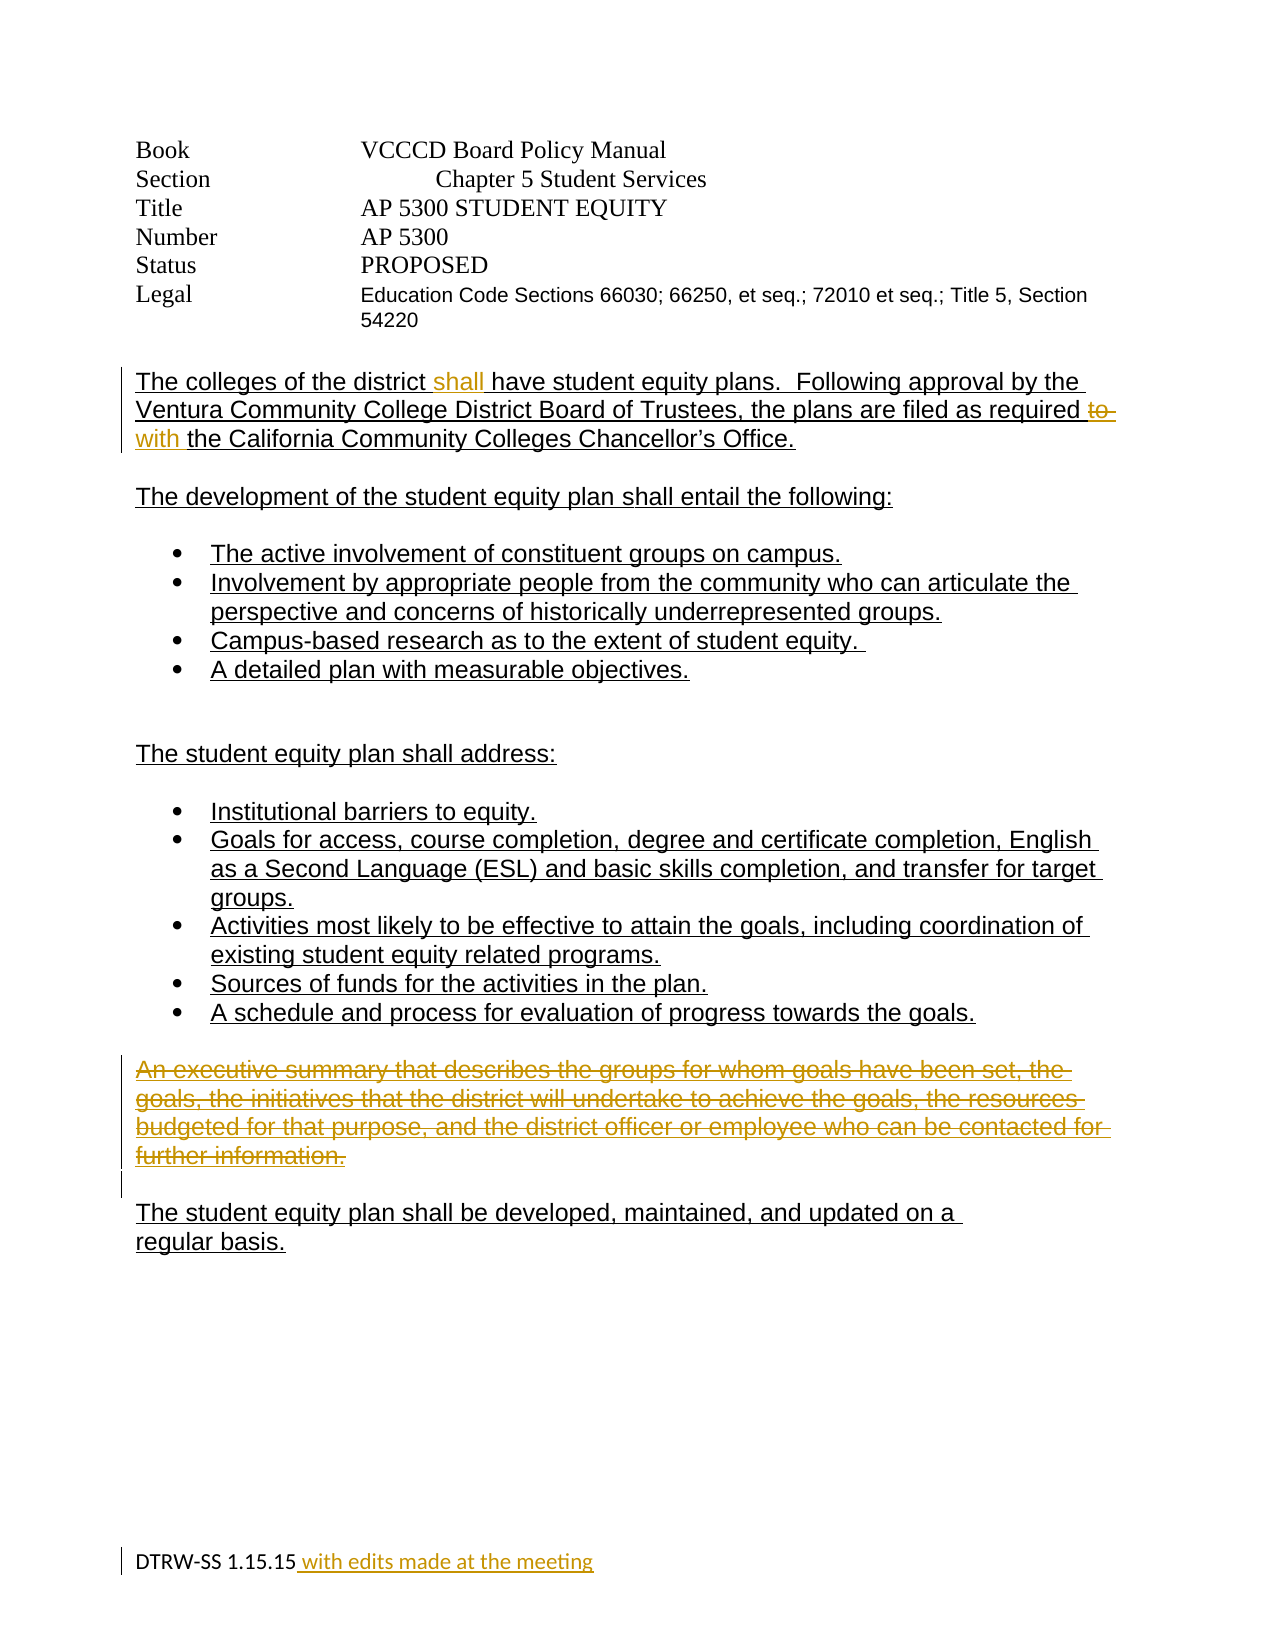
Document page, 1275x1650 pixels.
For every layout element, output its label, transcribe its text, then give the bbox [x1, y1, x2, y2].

text The student equity plan shall address: [135, 739, 881, 768]
text Legal Education Code Sections 66030; 66250, et seq.; 72010 et seq.; Title 5, Section 54220 [135, 279, 1152, 332]
list Activities most likely to be effective to attain the goals, including coordination of existing student equity related programs. [173, 911, 1104, 969]
text The development of the student equity plan shall entail the following: [135, 482, 1154, 510]
text Status PROPOSED [135, 250, 1152, 279]
list Involvement by appropriate people from the community who can articulate the perspective and concerns of historically underrepresented groups. [173, 568, 1148, 626]
list Institutional barriers to equity. [173, 797, 1154, 826]
text Number AP 5300 [135, 222, 1152, 250]
text Book VCCCD Board Policy Manual [135, 135, 1152, 164]
list Sources of funds for the activities in the plan. [173, 969, 1154, 998]
list Goals for access, course completion, degree and certificate completion, English as a Second Language (ESL) and basic skills completion, and transfer for target groups. [173, 826, 1117, 911]
text Title AP 5300 STUDENT EQUITY [135, 193, 1152, 222]
list A schedule and process for evaluation of progress towards the goals. [173, 998, 1154, 1027]
list Campus-based research as to the extent of student equity. [173, 626, 881, 654]
list A detailed plan with measurable objectives. [173, 654, 881, 683]
list The active involvement of constituent groups on campus. [173, 539, 1154, 568]
text Section Chapter 5 Student Services [135, 164, 1152, 193]
text The student equity plan shall be developed, maintained, and updated on a regular basis. [135, 1198, 1033, 1256]
text The colleges of the district have student equity plans. Following approval by the Ventura Community College District Board of Trustees, the plans are filed as required the California Community Colleges Chancellor’s Office. [135, 367, 1122, 453]
